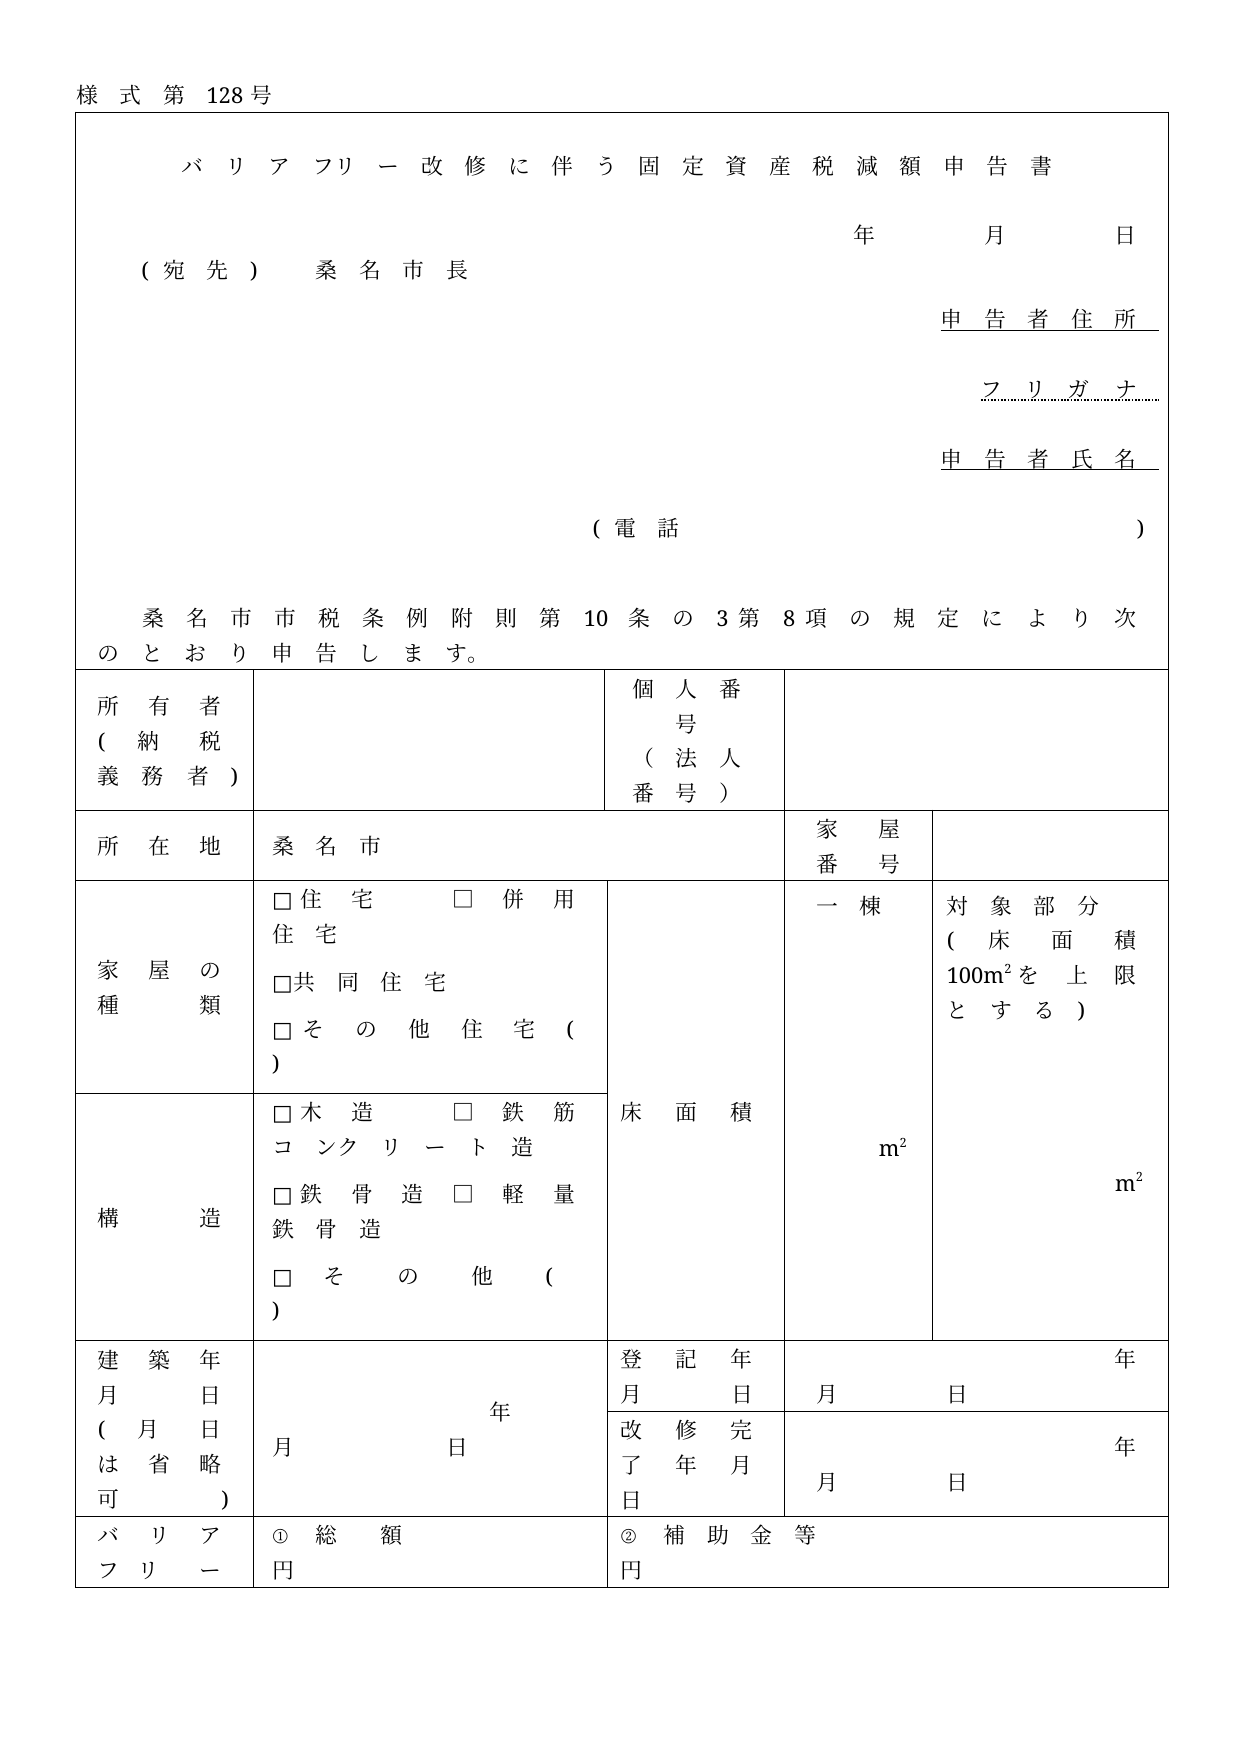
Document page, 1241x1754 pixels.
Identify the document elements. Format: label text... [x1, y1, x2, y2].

table_cell [254, 670, 604, 809]
table_cell 所在地 [76, 811, 253, 880]
table_cell 対象部分 (床面積100m2を上限とする) m2 [933, 881, 1168, 1340]
table_cell バリアフリー改修に要した費用 [76, 1517, 253, 1587]
table_cell 建築年月日 (月日は省略可) [76, 1341, 253, 1516]
table_cell 改修完了年月日 [608, 1412, 784, 1516]
table_cell 年 月 日 [254, 1341, 607, 1516]
table_cell 構造 [76, 1094, 253, 1340]
table_cell ②補助金等 円 [608, 1517, 1168, 1587]
table_cell □木造 □鉄筋コンクリート造 □鉄骨造□軽量鉄骨造 □その他( ) [254, 1094, 607, 1340]
table_cell □住宅 □併用住宅 □共同住宅 □その他住宅( ) [254, 881, 607, 1093]
table_cell 一棟 m2 [785, 881, 932, 1340]
table_cell 年 月 日 [785, 1341, 1168, 1411]
table_cell 床面積 [608, 881, 784, 1340]
table_cell [785, 670, 1168, 809]
table_cell 所有者 (納税義務者) [76, 670, 253, 809]
table_cell 家屋番号 [785, 811, 932, 880]
table_cell 登記年月日 [608, 1341, 784, 1411]
table_cell 桑名市 [254, 811, 784, 880]
table_cell [933, 811, 1168, 880]
table_cell 個人番号 （法人番号） [605, 670, 784, 809]
table_cell 年 月 日 [785, 1412, 1168, 1516]
table_header バリアフリー改修に伴う固定資産税減額申告書 年 月 日 (宛先) 桑名市長 申告者住所 フリガナ 申告者氏名 (電話 ) 桑名市市税条例附則第10条の3第8項の規定により次のとおり申告します。 [76, 113, 1168, 669]
table_cell ① 総 額 円 [254, 1517, 607, 1587]
text 様式第128号 [76, 77, 1164, 112]
table_cell 家屋の種類 [76, 881, 253, 1093]
